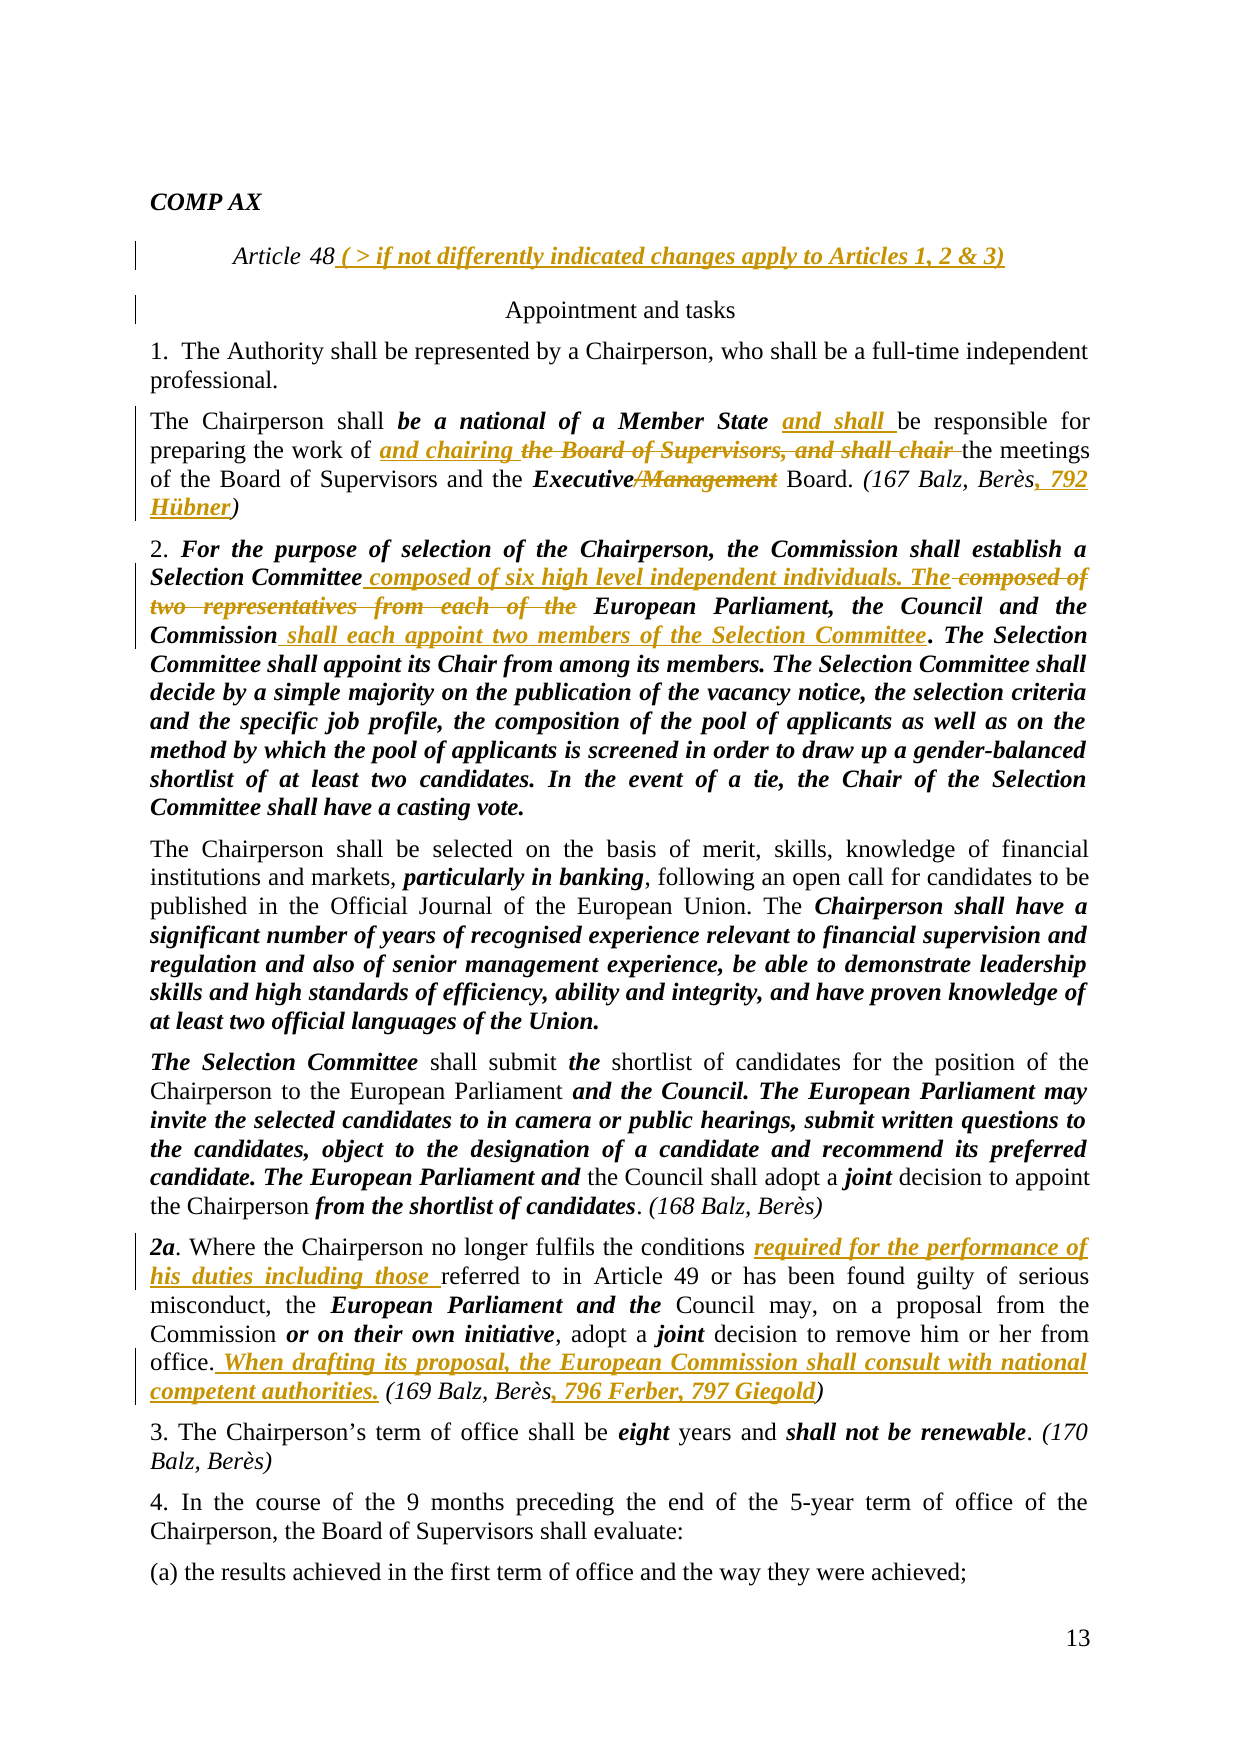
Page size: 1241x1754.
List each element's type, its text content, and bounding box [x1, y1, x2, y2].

text Article 48 [150, 241, 1090, 270]
text (a) the results achieved in the first term of office and the way they were achieved; [150, 1557, 1090, 1586]
text 2a. Where the Chairperson no longer fulfils the conditions referred to in Article 49 or has been found guilty of serious misconduct, the European Parliament and the Council may, on a proposal from the Commission or on their own initiative, adopt a joint decision to remove him or her from office. (169 Balz, Berès) [150, 1232, 1090, 1405]
text Appointment and tasks [150, 295, 1090, 324]
text 1. The Authority shall be represented by a Chairperson, who shall be a full-time independent professional. [150, 336, 1090, 394]
text The Chairperson shall be a national of a Member State be responsible for preparing the work of the meetings of the Board of Supervisors and the Executive Board. (167 Balz, Berès) [150, 406, 1090, 521]
text 2. For the purpose of selection of the Chairperson, the Commission shall establish a Selection Committee European Parliament, the Council and the Commission. The Selection Committee shall appoint its Chair from among its members. The Selection Committee shall decide by a simple majority on the publication of the vacancy notice, the selection criteria and the specific job profile, the composition of the pool of applicants as well as on the method by which the pool of applicants is screened in order to draw up a gender-balanced shortlist of at least two candidates. In the event of a tie, the Chair of the Selection Committee shall have a casting vote. [150, 534, 1090, 821]
text 3. The Chairperson’s term of office shall be eight years and shall not be renewable. (170 Balz, Berès) [150, 1417, 1090, 1475]
text COMP AX [150, 187, 1090, 216]
text The Chairperson shall be selected on the basis of merit, skills, knowledge of financial institutions and markets, particularly in banking, following an open call for candidates to be published in the Official Journal of the European Union. The Chairperson shall have a significant number of years of recognised experience relevant to financial supervision and regulation and also of senior management experience, be able to demonstrate leadership skills and high standards of efficiency, ability and integrity, and have proven knowledge of at least two official languages of the Union. [150, 834, 1090, 1035]
text 4. In the course of the 9 months preceding the end of the 5-year term of office of the Chairperson, the Board of Supervisors shall evaluate: [150, 1487, 1090, 1545]
text The Selection Committee shall submit the shortlist of candidates for the position of the Chairperson to the European Parliament and the Council. The European Parliament may invite the selected candidates to in camera or public hearings, submit written questions to the candidates, object to the designation of a candidate and recommend its preferred candidate. The European Parliament and the Council shall adopt a joint decision to appoint the Chairperson from the shortlist of candidates. (168 Balz, Berès) [150, 1047, 1090, 1220]
